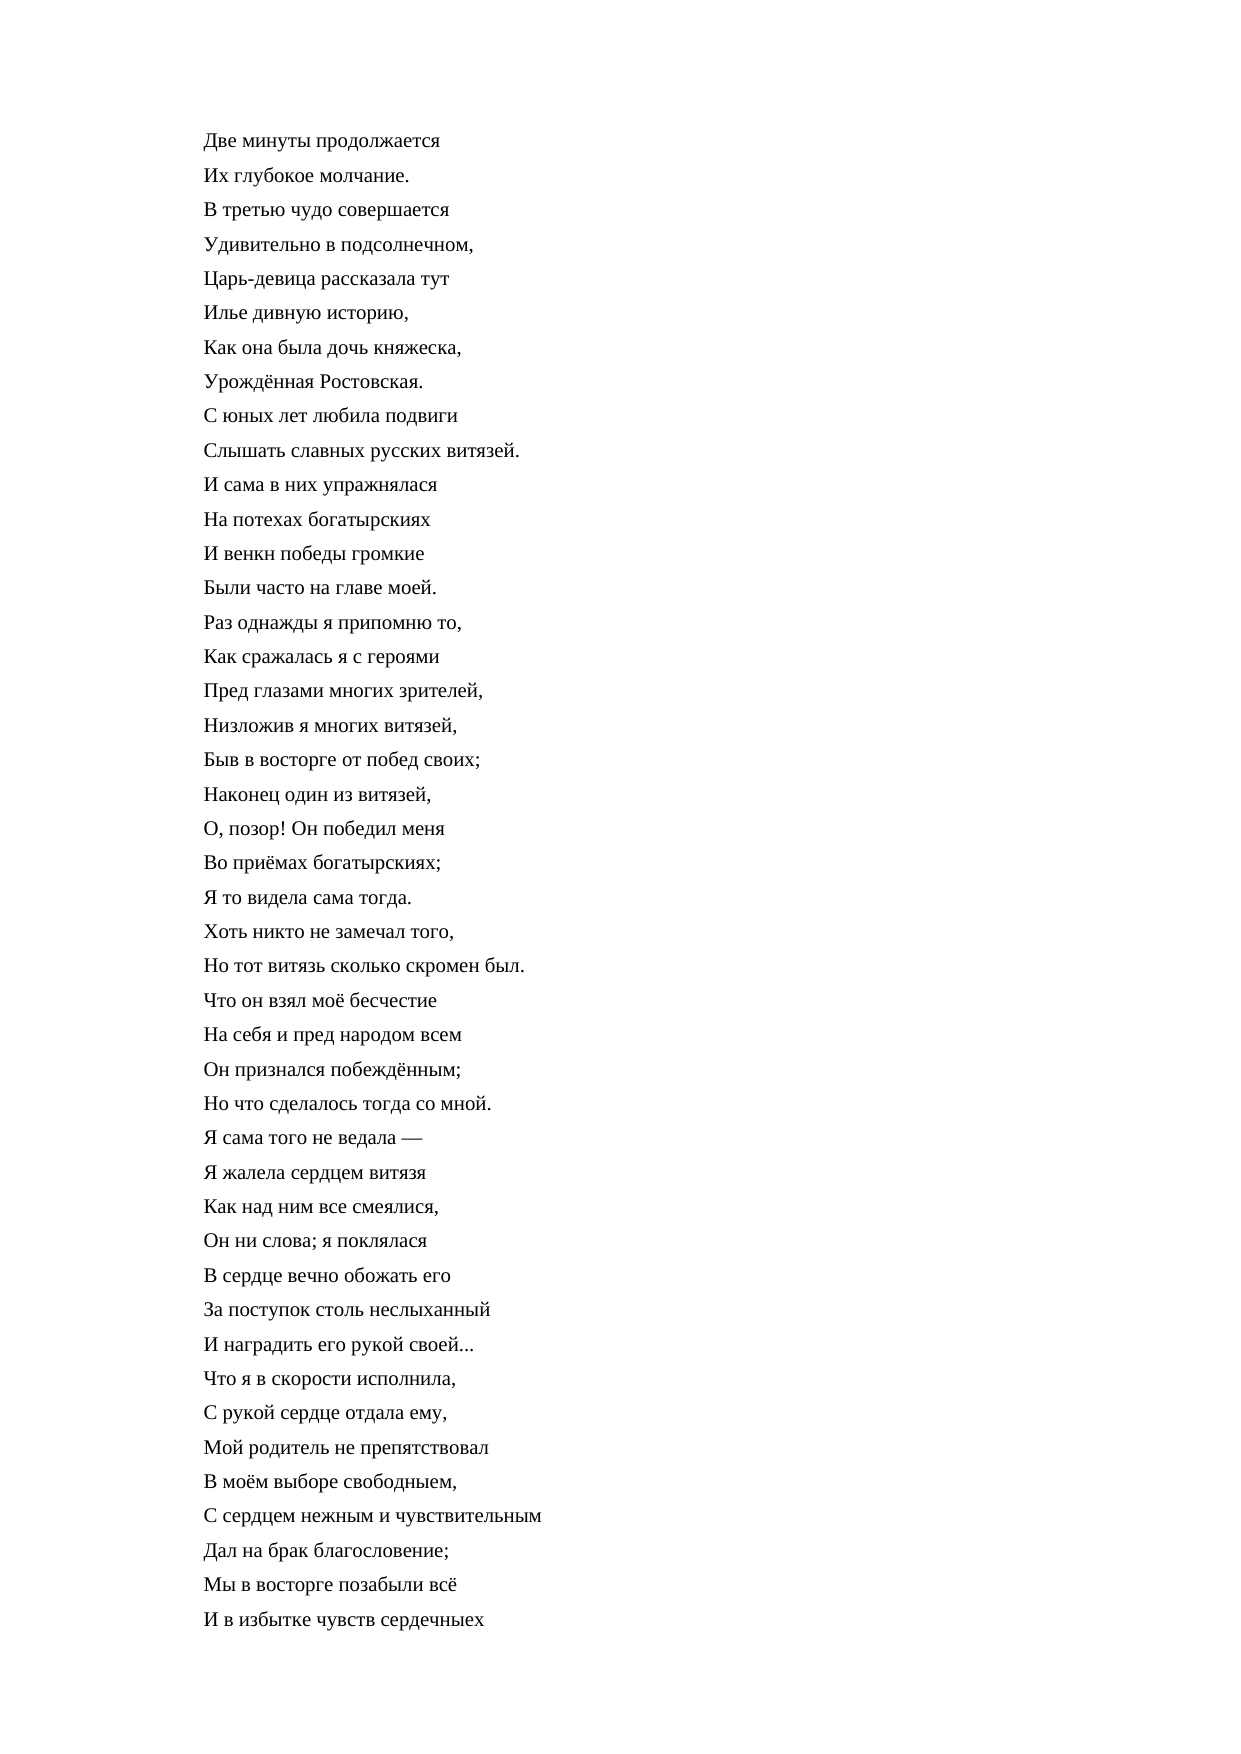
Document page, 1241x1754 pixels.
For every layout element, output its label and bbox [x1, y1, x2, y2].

text [177, 118, 1152, 1631]
